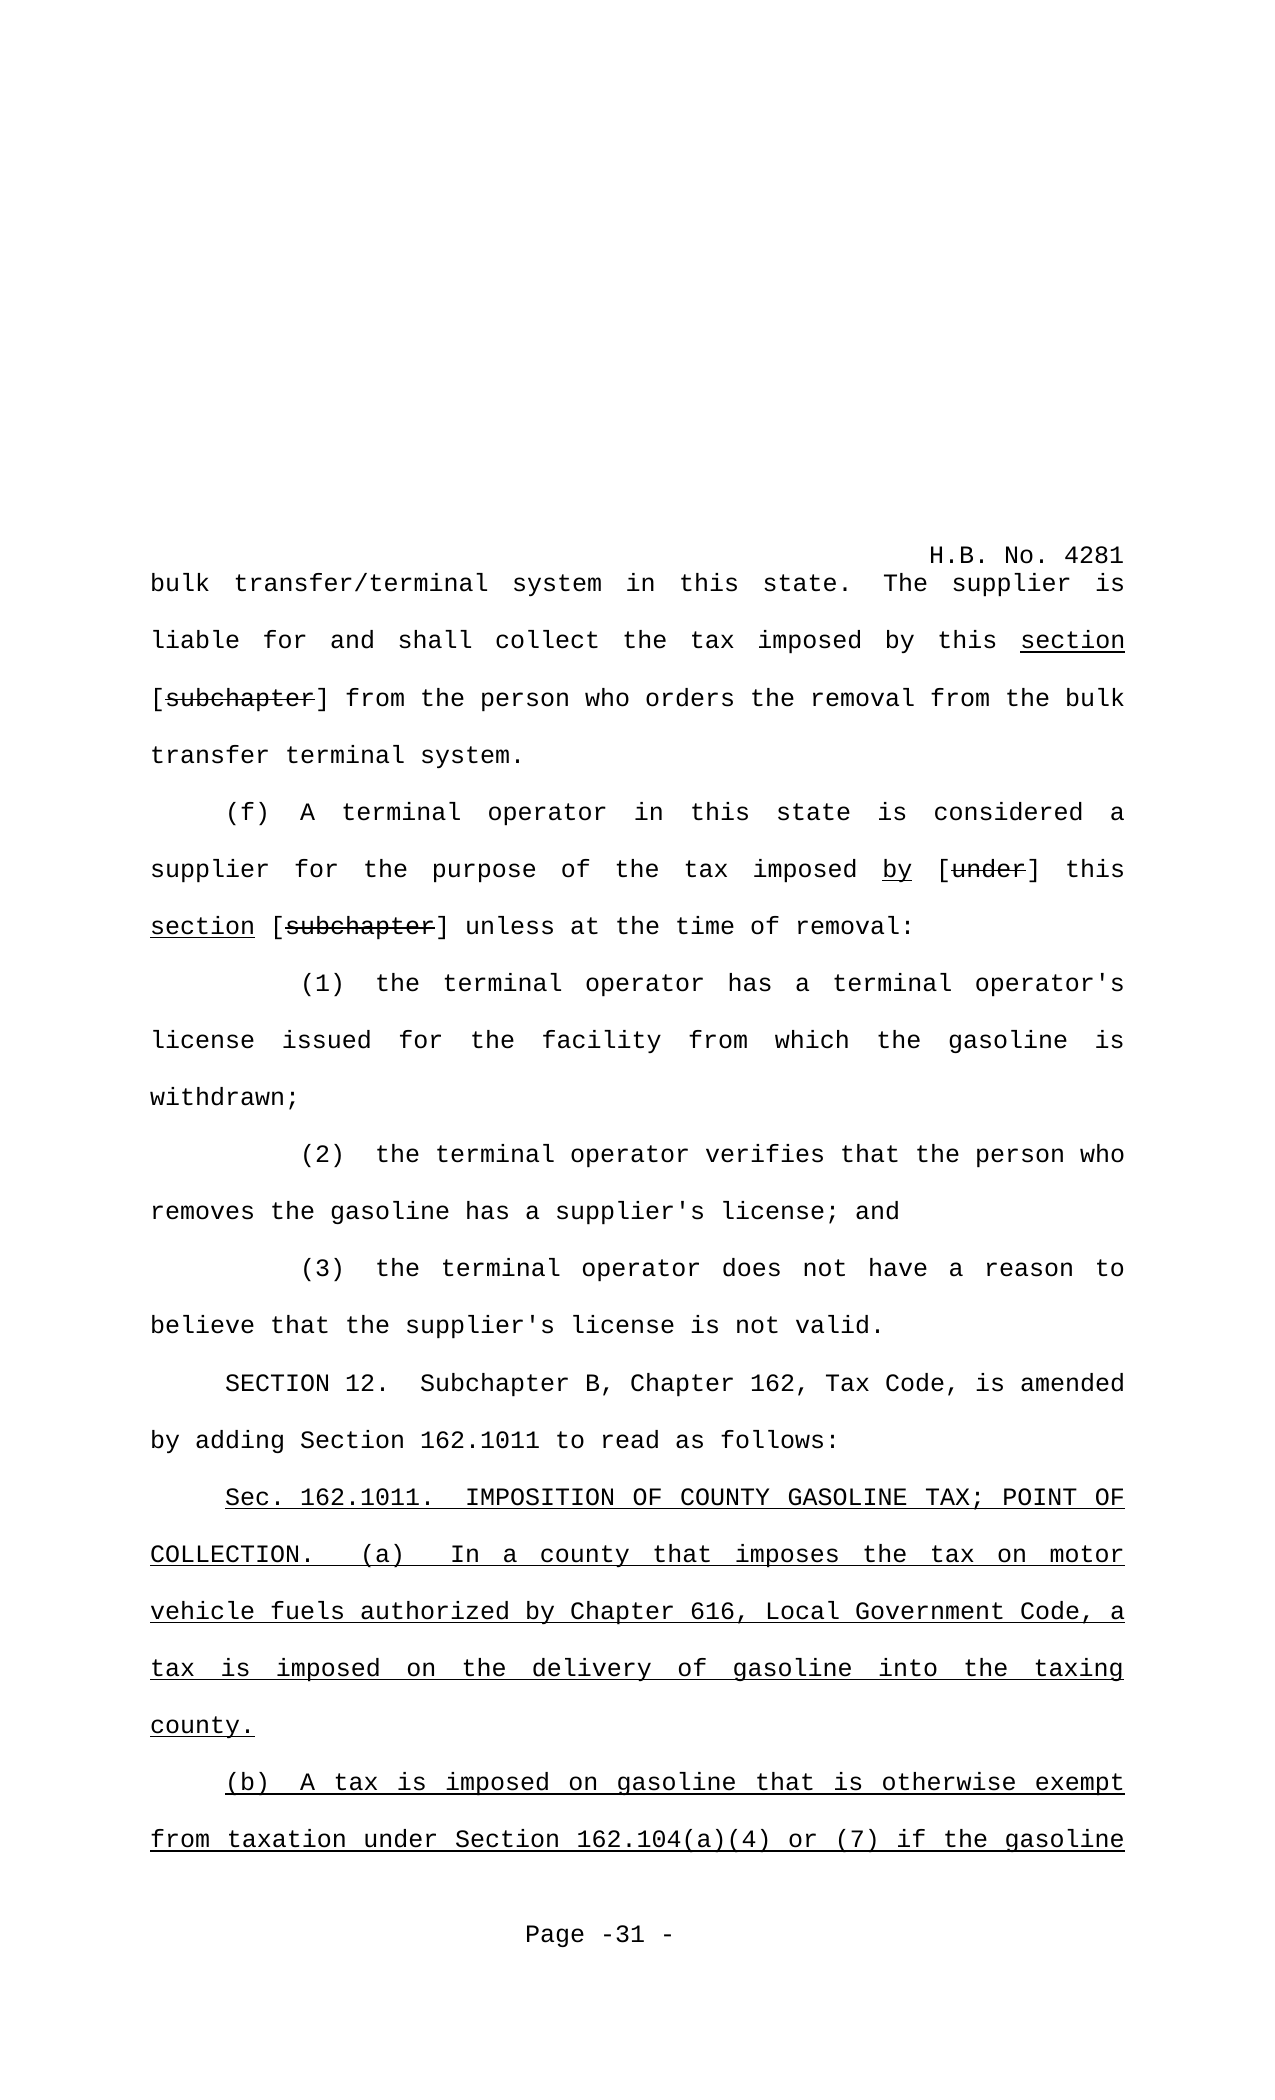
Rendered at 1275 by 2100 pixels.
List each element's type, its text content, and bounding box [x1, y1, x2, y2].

text SECTION 12. Subchapter B, Chapter 162, Tax Code, is amended by adding Section 162.1011 to read as follows: [150, 1370, 1125, 1456]
text Sec. 162.1011. IMPOSITION OF COUNTY GASOLINE TAX; POINT OF COLLECTION. (a) In a county that imposes the tax on motor vehicle fuels authorized by Chapter 616, Local Government Code, a tax is imposed on the delivery of gasoline into the taxing county. [150, 1623, 1125, 1741]
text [150, 571, 1125, 771]
text (2) the terminal operator verifies that the person who removes the gasoline has a supplier's license; and [150, 1142, 1125, 1227]
text Sec. 162.1011. IMPOSITION OF COUNTY GASOLINE TAX; POINT OF COLLECTION. (a) In a county that imposes the tax on motor vehicle fuels authorized by Chapter 616, Local Government Code, a tax is imposed on the delivery of gasoline into the taxing county. [150, 1566, 1125, 1622]
text (3) the terminal operator does not have a reason to believe that the supplier's license is not valid. [150, 1256, 1125, 1341]
text (1) the terminal operator has a terminal operator's license issued for the facility from which the gasoline is withdrawn; [150, 970, 1125, 1113]
text Sec. 162.1011. IMPOSITION OF COUNTY GASOLINE TAX; POINT OF COLLECTION. (a) In a county that imposes the tax on motor vehicle fuels authorized by Chapter 616, Local Government Code, a tax is imposed on the delivery of gasoline into the taxing county. [150, 1484, 1125, 1565]
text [150, 1769, 1125, 1850]
text (f) A terminal operator in this state is considered a supplier for the purpose of the tax imposed by [under] this section [subchapter] unless at the time of removal: [150, 799, 1125, 942]
